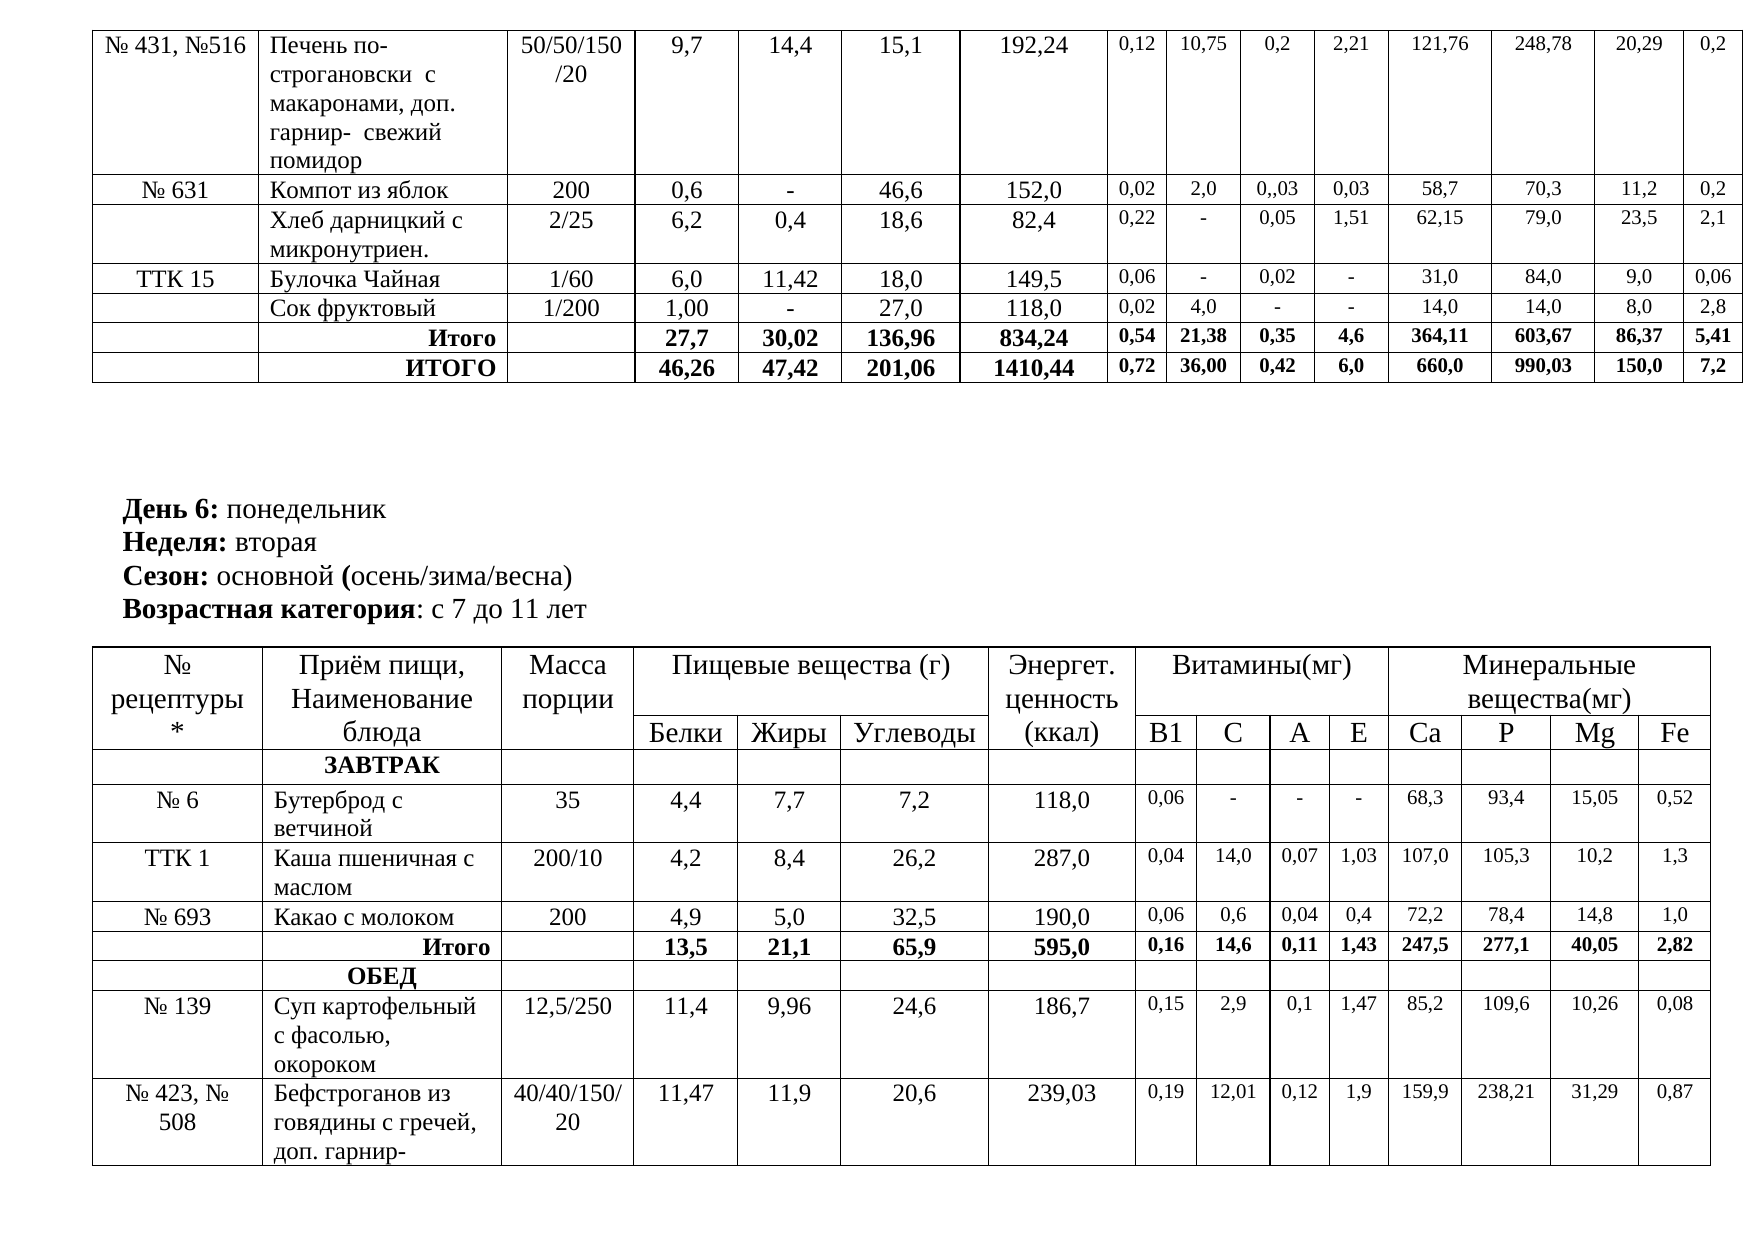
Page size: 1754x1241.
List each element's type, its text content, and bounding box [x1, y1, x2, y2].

table_cell [502, 961, 633, 990]
table_cell [738, 750, 840, 784]
table_cell 834,24 [961, 323, 1107, 352]
table_cell [1197, 750, 1269, 784]
table_cell 9,7 [636, 31, 738, 174]
table_cell 0,6 [636, 175, 738, 204]
table_cell 152,0 [961, 175, 1107, 204]
table_cell 118,0 [989, 785, 1135, 842]
table_cell Жиры [738, 716, 840, 749]
table_cell 12,5/250 [502, 991, 633, 1077]
table_cell 1,43 [1330, 932, 1388, 960]
table_cell 11,9 [738, 1079, 840, 1165]
table_cell 0,15 [1136, 991, 1196, 1077]
table_cell 46,6 [842, 175, 959, 204]
text Неделя: вторая [122, 524, 1683, 558]
table_header № рецептуры* [93, 648, 262, 749]
table_cell 7,2 [1684, 353, 1742, 382]
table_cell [263, 1079, 501, 1165]
table_cell 0,06 [1136, 785, 1196, 842]
table_cell 12,01 [1197, 1079, 1269, 1165]
table_cell - [1167, 205, 1240, 263]
table_cell 0,08 [1639, 991, 1710, 1077]
table_cell Бутерброд с ветчиной [263, 785, 501, 842]
table_cell - [1315, 264, 1388, 292]
table_cell 24,6 [841, 991, 988, 1077]
table_cell 0,2 [1684, 175, 1742, 204]
table_cell 13,5 [634, 932, 737, 960]
table_cell 0,42 [1241, 353, 1314, 382]
table_cell 1,0 [1639, 902, 1710, 931]
table_cell В1 [1136, 716, 1196, 749]
table_cell Хлеб дарницкий с микронутриен. [259, 205, 507, 263]
table_cell 10,75 [1167, 31, 1240, 174]
table_header Приём пищи, Наименование блюда [263, 648, 501, 749]
table_cell 192,24 [961, 31, 1107, 174]
table_cell 21,38 [1167, 323, 1240, 352]
table_cell [93, 750, 262, 784]
table_cell 27,0 [842, 294, 959, 322]
table_cell 6,0 [1315, 353, 1388, 382]
table_cell Углеводы [841, 716, 988, 749]
table_cell 1,00 [636, 294, 738, 322]
table_cell 1,51 [1315, 205, 1388, 263]
table_cell № 631 [93, 175, 258, 204]
table_cell 0,6 [1197, 902, 1269, 931]
table_cell 0,16 [1136, 932, 1196, 960]
table_cell 18,0 [842, 264, 959, 292]
table_cell [1136, 961, 1196, 990]
table_cell 0,,03 [1241, 175, 1314, 204]
table_cell 2/25 [508, 205, 634, 263]
table_cell 68,3 [1389, 785, 1461, 842]
table_cell 990,03 [1492, 353, 1594, 382]
table_cell 11,2 [1595, 175, 1683, 204]
table_cell 27,7 [636, 323, 738, 352]
table_cell 62,15 [1389, 205, 1491, 263]
table_cell [93, 294, 258, 322]
table_cell Белки [634, 716, 737, 749]
table_cell Итого [259, 323, 507, 352]
table_cell Суп картофельный с фасолью, окороком [263, 991, 501, 1077]
table_cell 0,04 [1271, 902, 1329, 931]
table_cell 9,96 [738, 991, 840, 1077]
table_cell 15,1 [842, 31, 959, 174]
table_cell 0,07 [1271, 843, 1329, 901]
table_cell 0,52 [1639, 785, 1710, 842]
table_cell 14,8 [1551, 902, 1638, 931]
table_cell 7,7 [738, 785, 840, 842]
table_cell [1271, 750, 1329, 784]
table_cell [93, 205, 258, 263]
table_cell Сок фруктовый [259, 294, 507, 322]
table_cell 200 [508, 175, 634, 204]
table_cell [1330, 961, 1388, 990]
table_cell 239,03 [989, 1079, 1135, 1165]
table_cell 1/200 [508, 294, 634, 322]
table_cell 11,47 [634, 1079, 737, 1165]
table_cell [1551, 961, 1638, 990]
table_cell [502, 750, 633, 784]
table_cell Mg [1551, 716, 1638, 749]
table_cell [1389, 750, 1461, 784]
table_cell - [1271, 785, 1329, 842]
table_cell 287,0 [989, 843, 1135, 901]
table_cell 4,4 [634, 785, 737, 842]
table_cell 149,5 [961, 264, 1107, 292]
table_cell [1462, 961, 1550, 990]
table_cell 85,2 [1389, 991, 1461, 1077]
table_cell 58,7 [1389, 175, 1491, 204]
table_cell 18,6 [842, 205, 959, 263]
table_cell ОБЕД [263, 961, 501, 990]
table_cell 26,2 [841, 843, 988, 901]
table_cell 105,3 [1462, 843, 1550, 901]
table_cell 4,0 [1167, 294, 1240, 322]
table_cell 8,0 [1595, 294, 1683, 322]
table_cell 118,0 [961, 294, 1107, 322]
text Возрастная категория: с 7 до 11 лет [122, 591, 1683, 625]
table_cell - [739, 175, 841, 204]
table_cell 31,29 [1551, 1079, 1638, 1165]
table_cell 8,4 [738, 843, 840, 901]
table_cell 2,8 [1684, 294, 1742, 322]
table_cell 2,21 [1315, 31, 1388, 174]
table_cell 0,72 [1108, 353, 1166, 382]
table_cell 5,0 [738, 902, 840, 931]
table_cell 6,0 [636, 264, 738, 292]
table_cell [841, 961, 988, 990]
table_cell 0,12 [1271, 1079, 1329, 1165]
table_cell № 693 [93, 902, 262, 931]
text Сезон: основной (осень/зима/весна) [122, 558, 1683, 591]
table_cell 30,02 [739, 323, 841, 352]
table_cell 10,2 [1551, 843, 1638, 901]
text День 6: понедельник [122, 491, 1683, 524]
table_cell № 6 [93, 785, 262, 842]
table_cell 32,5 [841, 902, 988, 931]
table_cell 0,11 [1271, 932, 1329, 960]
table_cell [508, 353, 634, 382]
table_cell [989, 750, 1135, 784]
table_cell 0,2 [1684, 31, 1742, 174]
table_cell [1639, 961, 1710, 990]
table_cell 72,2 [1389, 902, 1461, 931]
table_header Энергет. ценность (ккал) [989, 648, 1135, 749]
table_cell [1389, 961, 1461, 990]
table_cell 159,9 [1389, 1079, 1461, 1165]
table_cell Печень по-строгановски с макаронами, доп. гарнир- свежий помидор [259, 31, 507, 174]
table_cell 186,7 [989, 991, 1135, 1077]
table_header Витамины(мг) [1136, 648, 1388, 714]
table_cell Булочка Чайная [259, 264, 507, 292]
table_header Пищевые вещества (г) [634, 648, 988, 714]
table_cell 79,0 [1492, 205, 1594, 263]
table_cell - [739, 294, 841, 322]
table_cell 248,78 [1492, 31, 1594, 174]
table_cell [1136, 750, 1196, 784]
table_cell 46,26 [636, 353, 738, 382]
table_cell 200/10 [502, 843, 633, 901]
table_cell 1,3 [1639, 843, 1710, 901]
table_cell 5,41 [1684, 323, 1742, 352]
table_cell 0,02 [1108, 175, 1166, 204]
table_header Минеральные вещества(мг) [1389, 648, 1710, 714]
table_cell 0,06 [1136, 902, 1196, 931]
table_cell 23,5 [1595, 205, 1683, 263]
table_cell 65,9 [841, 932, 988, 960]
table_cell ТТК 15 [93, 264, 258, 292]
table_cell 93,4 [1462, 785, 1550, 842]
table_cell [93, 353, 258, 382]
table_cell [634, 750, 737, 784]
table_cell 0,02 [1241, 264, 1314, 292]
table_cell 0,54 [1108, 323, 1166, 352]
table_cell 2,1 [1684, 205, 1742, 263]
table_cell [989, 961, 1135, 990]
table_cell [1330, 750, 1388, 784]
table_cell 0,2 [1241, 31, 1314, 174]
table_cell 14,0 [1197, 843, 1269, 901]
table_cell С [1197, 716, 1269, 749]
table_cell 0,05 [1241, 205, 1314, 263]
table_cell [634, 961, 737, 990]
table_cell Итого [263, 932, 501, 960]
table_cell 2,82 [1639, 932, 1710, 960]
table_cell 109,6 [1462, 991, 1550, 1077]
table_cell [93, 961, 262, 990]
table_cell ТТК 1 [93, 843, 262, 901]
table_cell 190,0 [989, 902, 1135, 931]
table_cell 121,76 [1389, 31, 1491, 174]
table_cell Какао с молоком [263, 902, 501, 931]
table_cell 1/60 [508, 264, 634, 292]
table_cell 11,42 [739, 264, 841, 292]
table_cell 0,1 [1271, 991, 1329, 1077]
table_cell - [1315, 294, 1388, 322]
table_cell 200 [502, 902, 633, 931]
table_cell Компот из яблок [259, 175, 507, 204]
table_cell № 139 [93, 991, 262, 1077]
table_cell 0,22 [1108, 205, 1166, 263]
table_cell [502, 932, 633, 960]
table_cell 20,29 [1595, 31, 1683, 174]
table_cell 0,4 [1330, 902, 1388, 931]
table_cell 0,06 [1108, 264, 1166, 292]
table_cell 35 [502, 785, 633, 842]
table_cell 0,87 [1639, 1079, 1710, 1165]
table_cell 36,00 [1167, 353, 1240, 382]
table_cell 14,4 [739, 31, 841, 174]
table_cell 2,0 [1167, 175, 1240, 204]
table_cell 14,0 [1492, 294, 1594, 322]
table_cell 14,0 [1389, 294, 1491, 322]
table_cell - [1241, 294, 1314, 322]
table_cell 47,42 [739, 353, 841, 382]
table_header Масса порции [502, 648, 633, 749]
table_cell 136,96 [842, 323, 959, 352]
table_cell 0,12 [1108, 31, 1166, 174]
table_cell 2,9 [1197, 991, 1269, 1077]
table_cell - [1167, 264, 1240, 292]
table_cell 150,0 [1595, 353, 1683, 382]
table_cell - [1197, 785, 1269, 842]
table_cell Р [1462, 716, 1550, 749]
table_cell [1271, 961, 1329, 990]
table_cell 10,26 [1551, 991, 1638, 1077]
table_cell 660,0 [1389, 353, 1491, 382]
table_cell 595,0 [989, 932, 1135, 960]
table_cell № 431, №516 [93, 31, 258, 174]
table_cell ИТОГО [259, 353, 507, 382]
table_cell 1,03 [1330, 843, 1388, 901]
table_cell ЗАВТРАК [263, 750, 501, 784]
table_cell 0,02 [1108, 294, 1166, 322]
table_cell [1639, 750, 1710, 784]
table_cell 238,21 [1462, 1079, 1550, 1165]
table_cell [1197, 961, 1269, 990]
table_cell 247,5 [1389, 932, 1461, 960]
table_cell 84,0 [1492, 264, 1594, 292]
table_cell 14,6 [1197, 932, 1269, 960]
table_cell 201,06 [842, 353, 959, 382]
table_cell Fe [1639, 716, 1710, 749]
table_cell 82,4 [961, 205, 1107, 263]
table_cell 70,3 [1492, 175, 1594, 204]
table_cell Е [1330, 716, 1388, 749]
table_cell 0,35 [1241, 323, 1314, 352]
table_cell № 423, № 508 [93, 1079, 262, 1165]
table_cell 1,47 [1330, 991, 1388, 1077]
table_cell Каша пшеничная с маслом [263, 843, 501, 901]
table_cell 107,0 [1389, 843, 1461, 901]
table_cell 0,06 [1684, 264, 1742, 292]
table_cell Са [1389, 716, 1461, 749]
table_cell 4,2 [634, 843, 737, 901]
table_cell [508, 323, 634, 352]
table_cell [738, 961, 840, 990]
table_cell 364,11 [1389, 323, 1491, 352]
table_cell 4,9 [634, 902, 737, 931]
table_cell - [1330, 785, 1388, 842]
table_cell 1410,44 [961, 353, 1107, 382]
table_cell 0,19 [1136, 1079, 1196, 1165]
table_cell 21,1 [738, 932, 840, 960]
table_cell 0,03 [1315, 175, 1388, 204]
table_cell 6,2 [636, 205, 738, 263]
table_cell [1551, 750, 1638, 784]
table_cell 0,4 [739, 205, 841, 263]
table_cell 86,37 [1595, 323, 1683, 352]
table_cell [93, 323, 258, 352]
table_cell 15,05 [1551, 785, 1638, 842]
table_cell 277,1 [1462, 932, 1550, 960]
table_cell [1462, 750, 1550, 784]
table_cell 20,6 [841, 1079, 988, 1165]
table_cell 78,4 [1462, 902, 1550, 931]
table_cell 4,6 [1315, 323, 1388, 352]
table_cell 31,0 [1389, 264, 1491, 292]
table_cell 11,4 [634, 991, 737, 1077]
table_cell 1,9 [1330, 1079, 1388, 1165]
table_cell 40,05 [1551, 932, 1638, 960]
table_cell 50/50/150/20 [508, 31, 634, 174]
table_cell [841, 750, 988, 784]
table_cell 7,2 [841, 785, 988, 842]
table_cell [93, 932, 262, 960]
table_cell 603,67 [1492, 323, 1594, 352]
table_cell 40/40/150/20 [502, 1079, 633, 1165]
table_cell А [1271, 716, 1329, 749]
table_cell 9,0 [1595, 264, 1683, 292]
table_cell 0,04 [1136, 843, 1196, 901]
